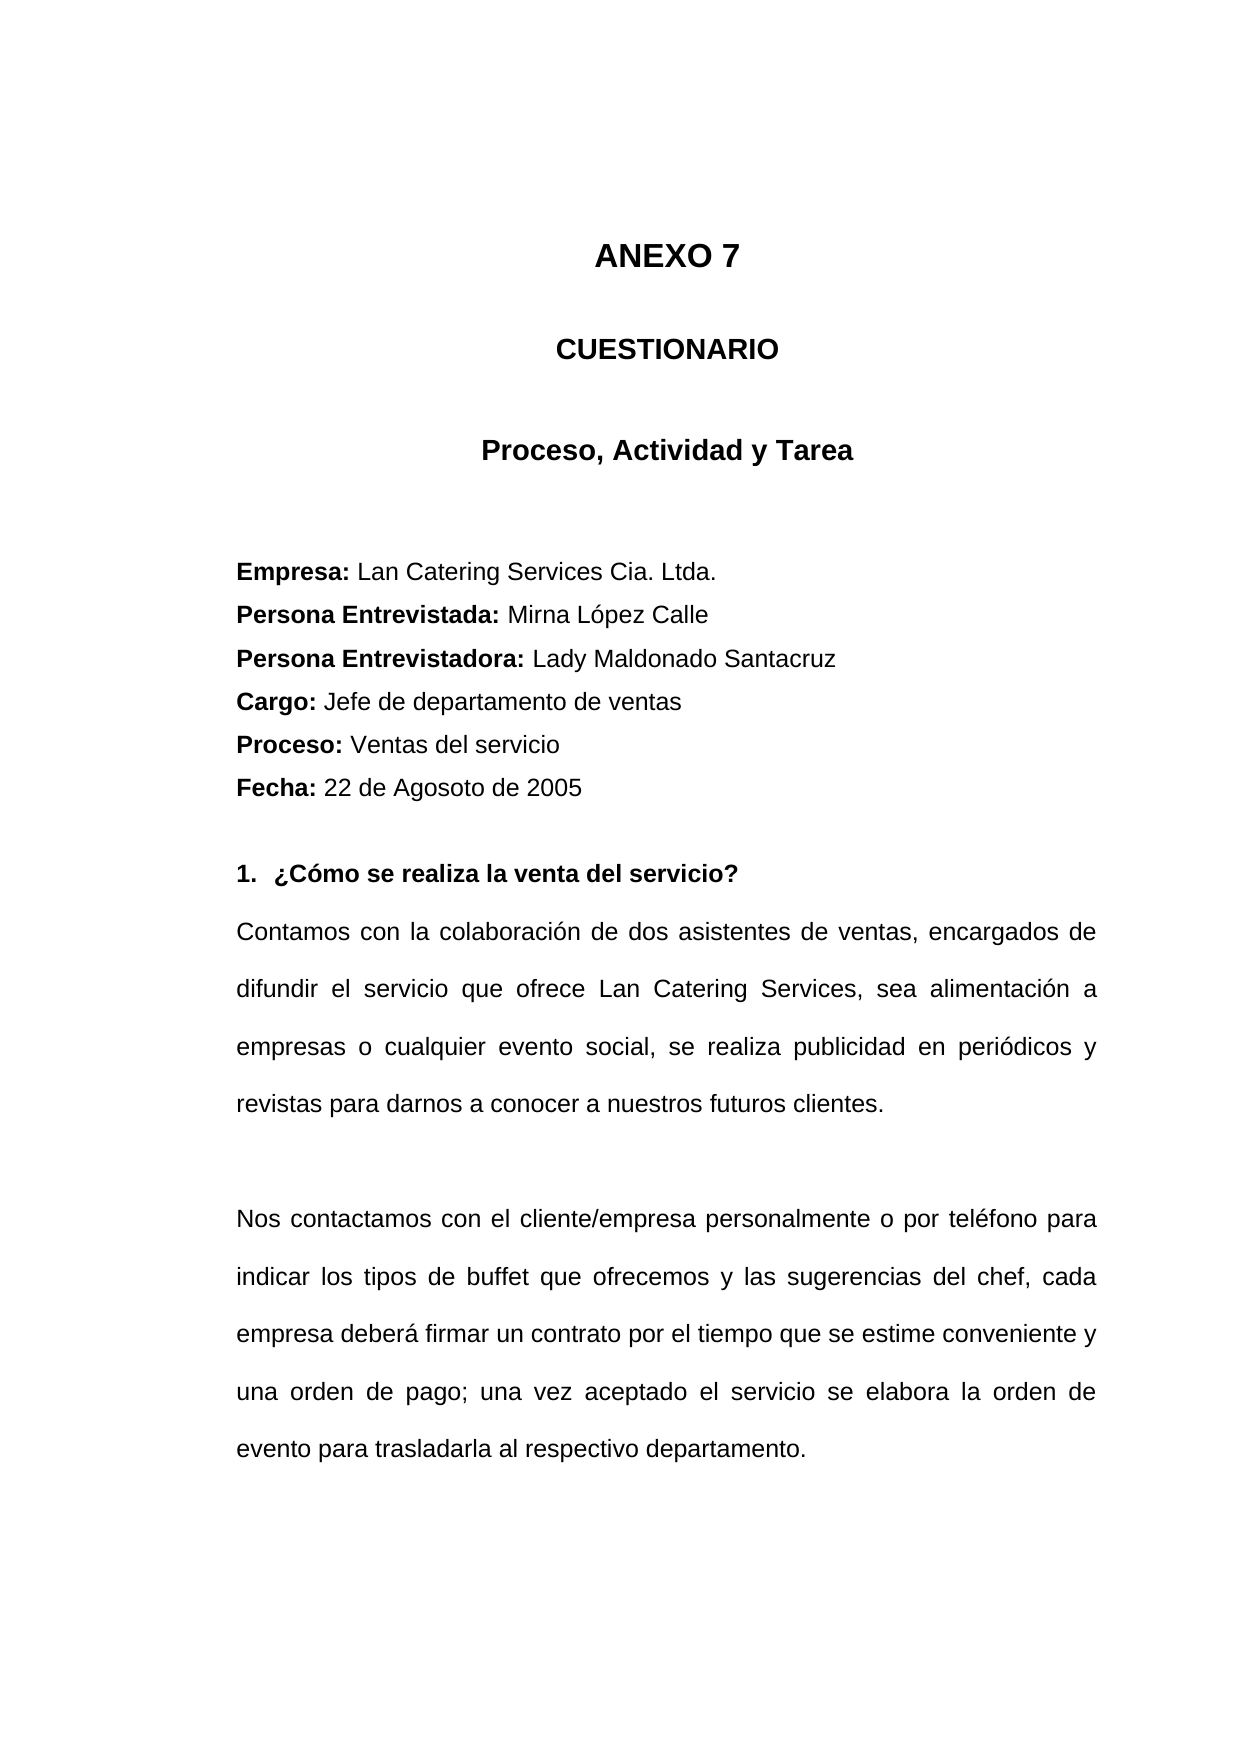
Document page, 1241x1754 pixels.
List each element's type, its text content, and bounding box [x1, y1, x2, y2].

text Contamos con la colaboración de dos asistentes de ventas, encargados de difundir el servicio que ofrece Lan Catering Services, sea alimentación a empresas o cualquier evento social, se realiza publicidad en periódicos y revistas para darnos a conocer a nuestros futuros clientes. [236, 917, 1098, 1118]
list ¿Cómo se realiza la venta del servicio? [236, 859, 1098, 888]
subtitle Persona Entrevistada: Mirna López Calle [236, 601, 1098, 629]
text Empresa: Lan Catering Services Cia. Ltda. [236, 557, 1098, 586]
text Cargo: Jefe de departamento de ventas [236, 687, 1098, 716]
title ANEXO 7 [236, 236, 1098, 275]
text Proceso: Ventas del servicio [236, 730, 1098, 759]
text Nos contactamos con el cliente/empresa personalmente o por teléfono para indicar los tipos de buffet que ofrecemos y las sugerencias del chef, cada empresa deberá firmar un contrato por el tiempo que se estime conveniente y una orden de pago; una vez aceptado el servicio se elabora la orden de evento para trasladarla al respectivo departamento. [236, 1204, 1098, 1463]
text Proceso, Actividad y Tarea [236, 433, 1098, 466]
text Fecha: 22 de Agosoto de 2005 [236, 773, 1098, 802]
text CUESTIONARIO [236, 332, 1098, 366]
text Persona Entrevistadora: Lady Maldonado Santacruz [236, 644, 1098, 672]
